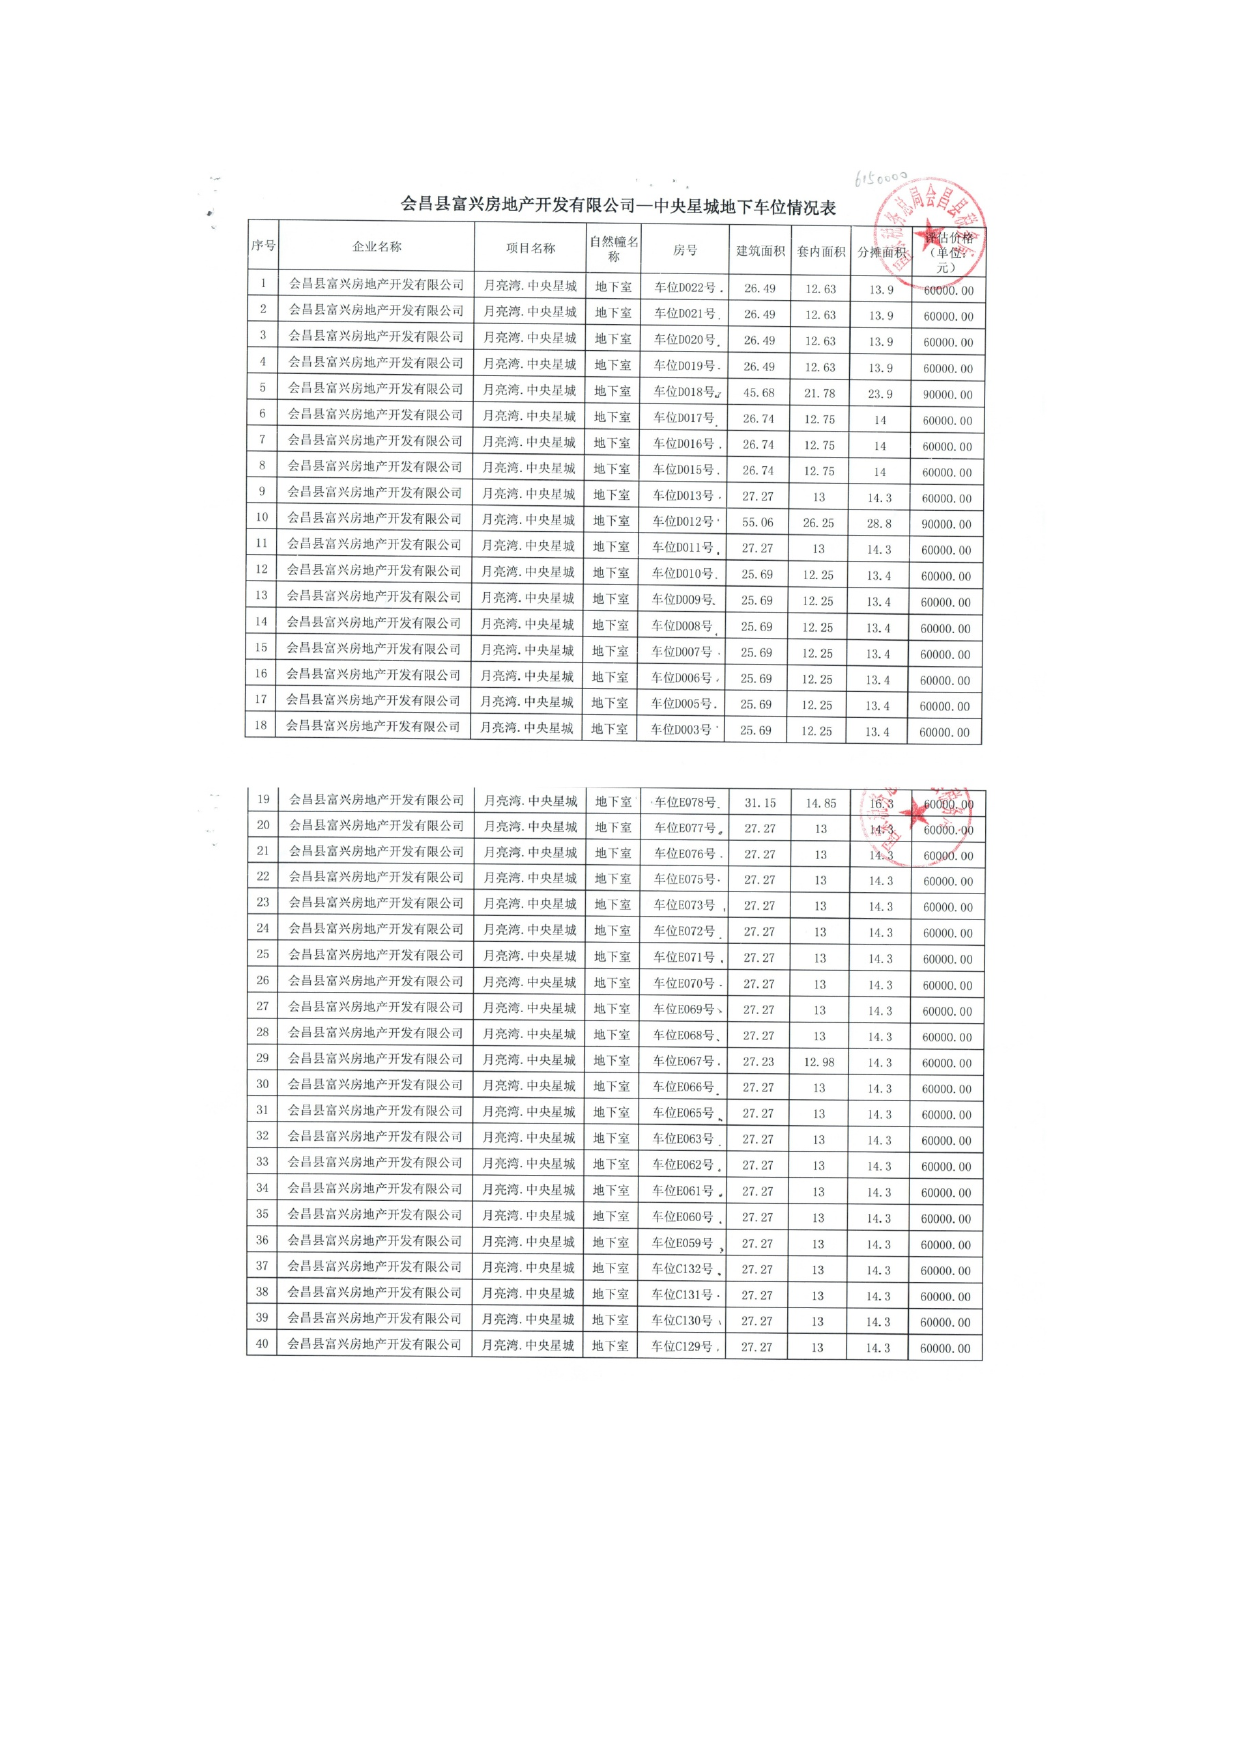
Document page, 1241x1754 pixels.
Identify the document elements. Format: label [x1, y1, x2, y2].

picture [187, 779, 1053, 1389]
picture [187, 162, 1053, 773]
